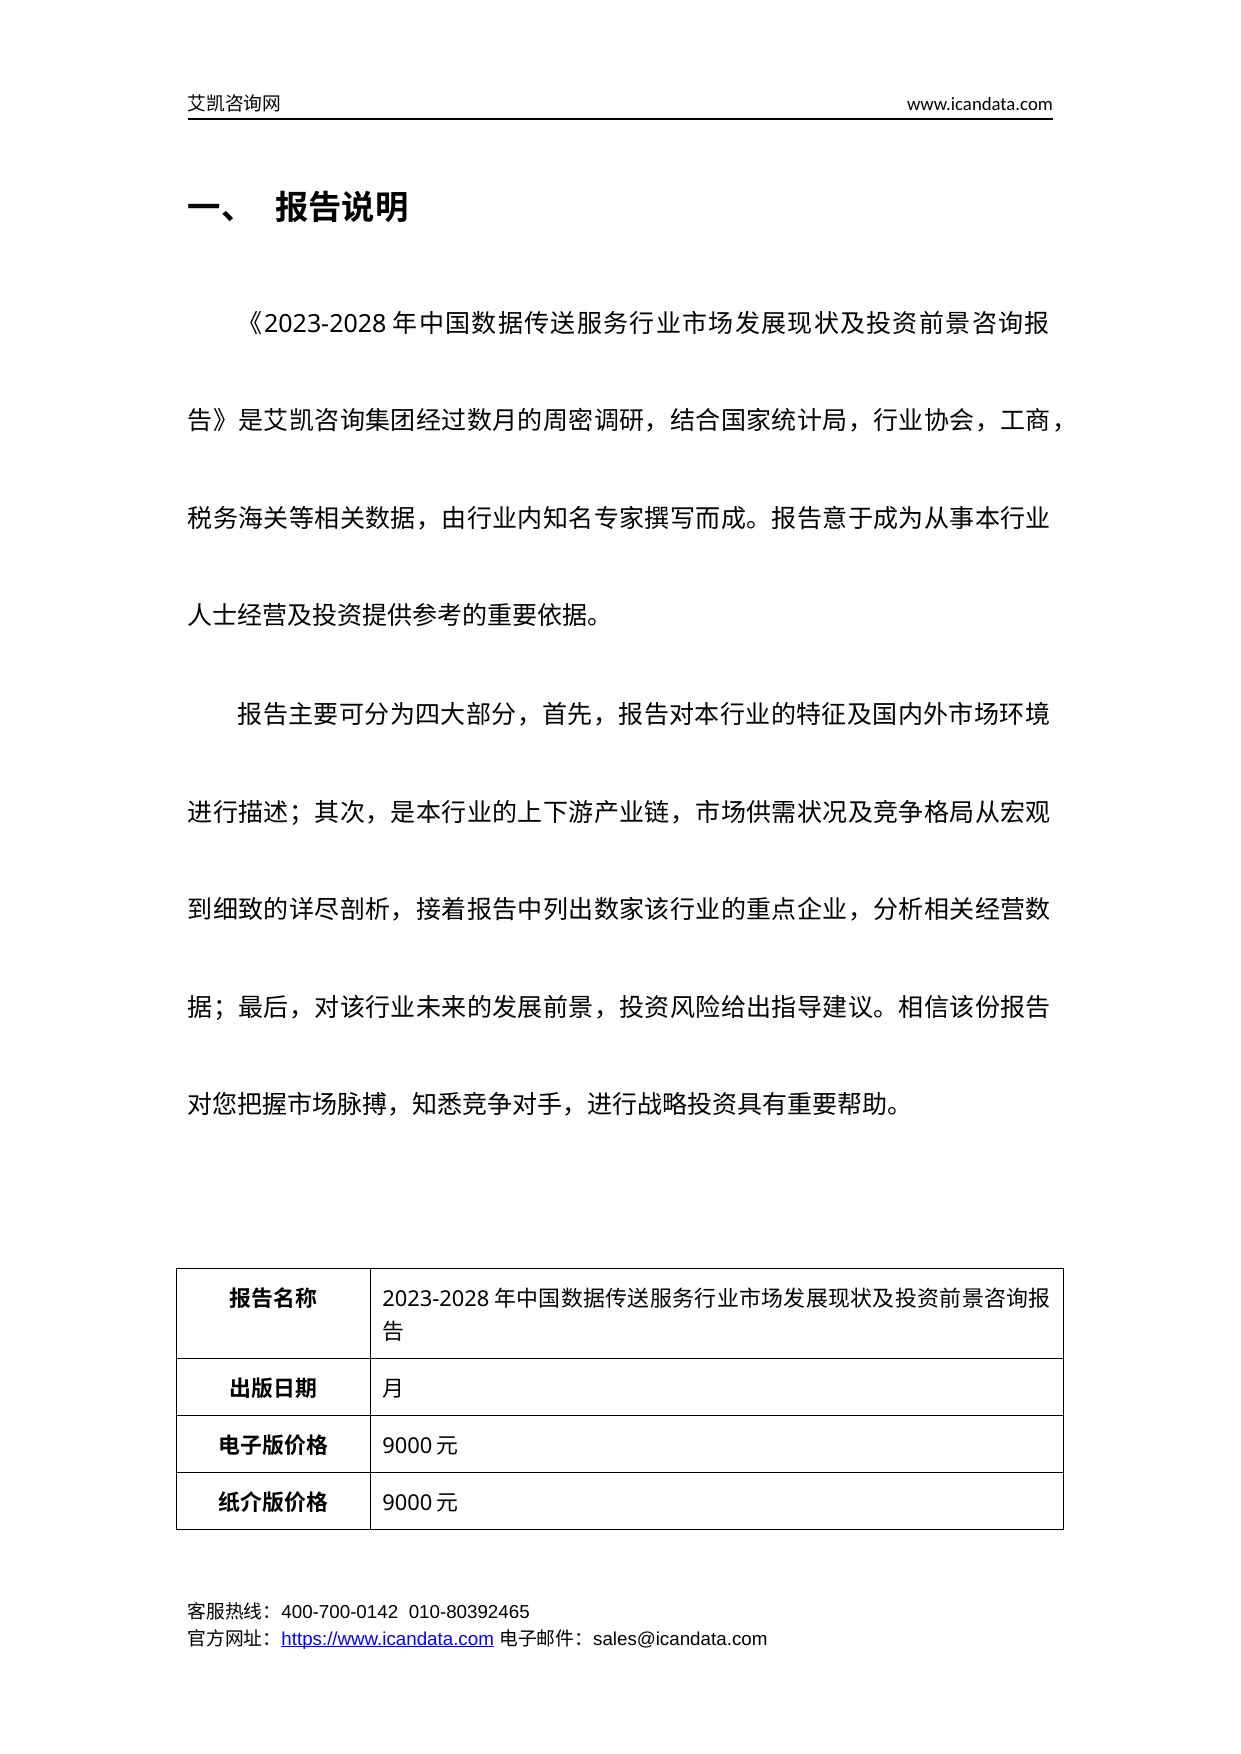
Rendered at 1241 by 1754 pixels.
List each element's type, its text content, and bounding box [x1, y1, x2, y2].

table_cell 月 [371, 1359, 1063, 1415]
table_cell 9000元 [371, 1473, 1063, 1529]
subtitle 报告说明 [187, 172, 1053, 237]
table_cell 出版日期 [177, 1359, 370, 1415]
table_cell 9000元 [371, 1416, 1063, 1472]
table_cell 纸介版价格 [177, 1473, 370, 1529]
text 《2023-2028年中国数据传送服务行业市场发展现状及投资前景咨询报告》是艾凯咨询集团经过数月的周密调研，结合国家统计局，行业协会，工商，税务海关等相关数据，由行业内知名专家撰写而成。报告意于成为从事本行业人士经营及投资提供参考的重要依据。 [187, 289, 1053, 646]
table_cell 电子版价格 [177, 1416, 370, 1472]
table_header 2023-2028年中国数据传送服务行业市场发展现状及投资前景咨询报告 [371, 1269, 1063, 1358]
text 报告主要可分为四大部分，首先，报告对本行业的特征及国内外市场环境进行描述；其次，是本行业的上下游产业链，市场供需状况及竞争格局从宏观到细致的详尽剖析，接着报告中列出数家该行业的重点企业，分析相关经营数据；最后，对该行业未来的发展前景，投资风险给出指导建议。相信该份报告对您把握市场脉搏，知悉竞争对手，进行战略投资具有重要帮助。 [187, 681, 1053, 1136]
table_header 报告名称 [177, 1269, 370, 1358]
